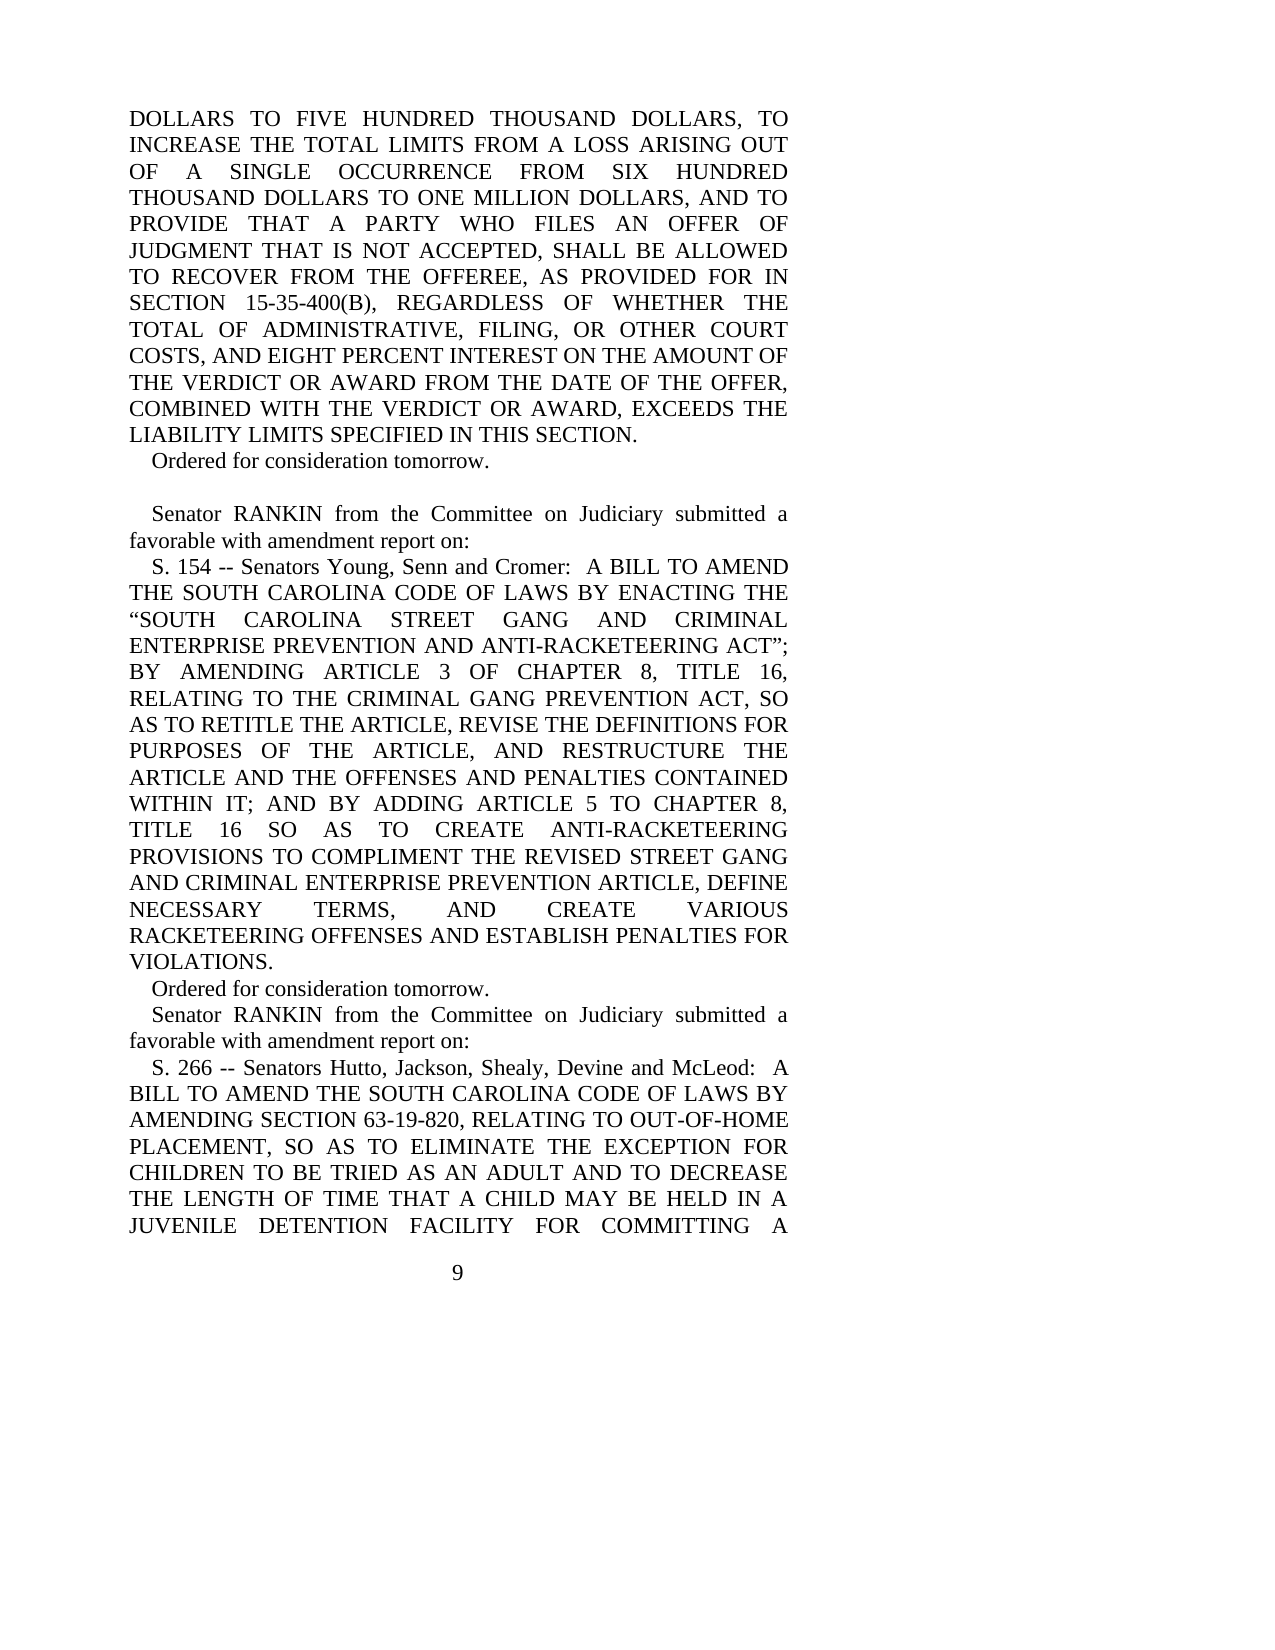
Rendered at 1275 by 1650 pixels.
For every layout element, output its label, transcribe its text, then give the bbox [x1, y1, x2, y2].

text Ordered for consideration tomorrow. [129, 975, 789, 1001]
text S. 154 -- Senators Young, Senn and Cromer: A BILL TO AMEND THE SOUTH CAROLINA CODE OF LAWS BY ENACTING THE “SOUTH CAROLINA STREET GANG AND CRIMINAL ENTERPRISE PREVENTION AND ANTI-RACKETEERING ACT”; BY AMENDING ARTICLE 3 OF CHAPTER 8, TITLE 16, RELATING TO THE CRIMINAL GANG PREVENTION ACT, SO AS TO RETITLE THE ARTICLE, REVISE THE DEFINITIONS FOR PURPOSES OF THE ARTICLE, AND RESTRUCTURE THE ARTICLE AND THE OFFENSES AND PENALTIES CONTAINED WITHIN IT; AND BY ADDING ARTICLE 5 TO CHAPTER 8, TITLE 16 SO AS TO CREATE ANTI-RACKETEERING PROVISIONS TO COMPLIMENT THE REVISED STREET GANG AND CRIMINAL ENTERPRISE PREVENTION ARTICLE, DEFINE NECESSARY TERMS, AND CREATE VARIOUS RACKETEERING OFFENSES AND ESTABLISH PENALTIES FOR VIOLATIONS. [129, 553, 789, 975]
text Ordered for consideration tomorrow. [129, 448, 789, 474]
text Senator RANKIN from the Committee on Judiciary submitted a favorable with amendment report on: [129, 500, 789, 553]
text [129, 1054, 789, 1238]
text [129, 105, 789, 448]
text Senator RANKIN from the Committee on Judiciary submitted a favorable with amendment report on: [129, 1001, 789, 1054]
